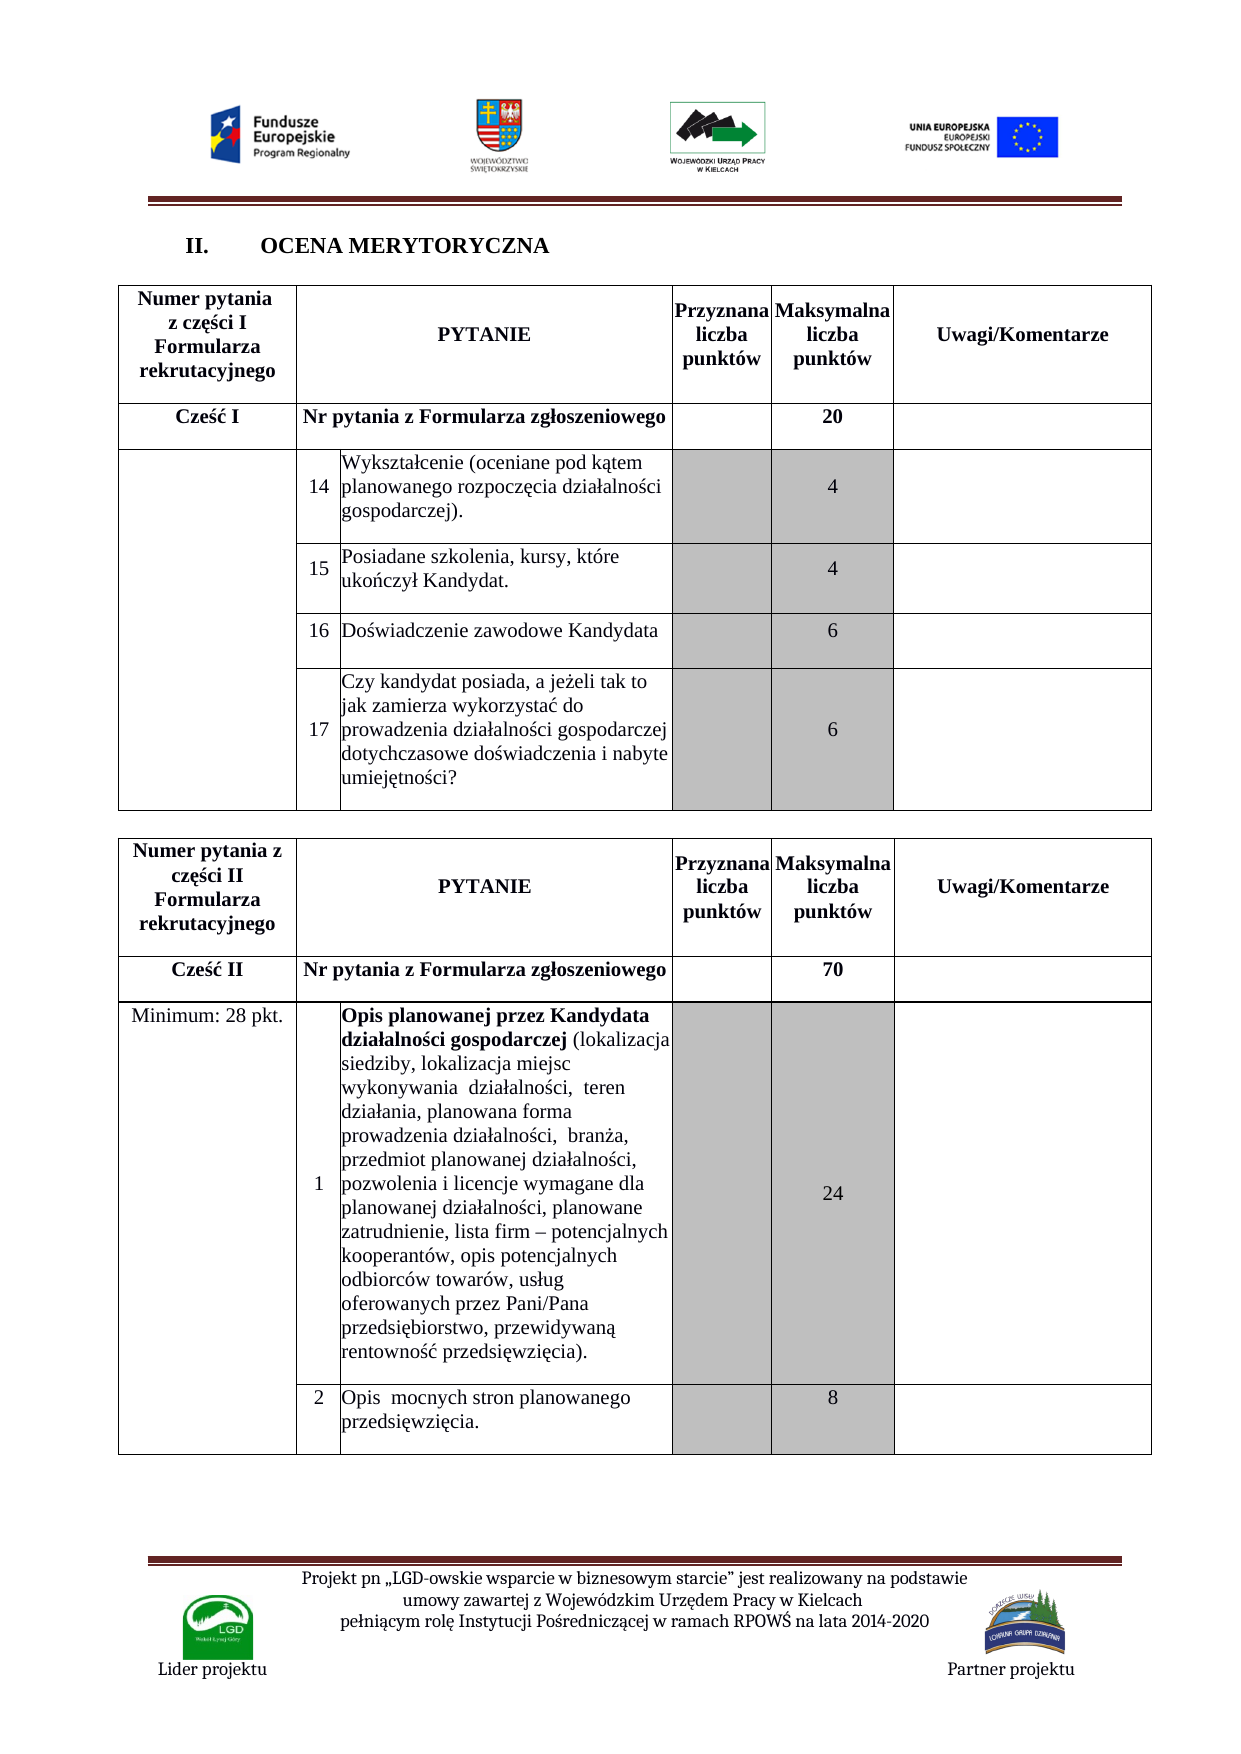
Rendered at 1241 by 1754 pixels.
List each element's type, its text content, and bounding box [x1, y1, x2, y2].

table_cell 8 [772, 1385, 894, 1454]
table_header Numer pytania z części I Formularza rekrutacyjnego [119, 286, 296, 403]
table_cell Nr pytania z Formularza zgłoszeniowego [297, 957, 672, 1001]
table_cell 1 [297, 1003, 340, 1384]
table_cell 20 [772, 404, 893, 449]
table_cell 24 [772, 1003, 894, 1384]
table_cell 4 [772, 544, 893, 613]
table_cell Nr pytania z Formularza zgłoszeniowego [297, 404, 672, 449]
table_cell [894, 614, 1151, 668]
table_cell Wykształcenie (oceniane pod kątem planowanego rozpoczęcia działalności gospodarczej). [341, 450, 672, 543]
table_cell [894, 544, 1151, 613]
picture [162, 73, 1108, 194]
table_cell [673, 957, 771, 1001]
table_cell [119, 450, 296, 810]
table_cell Minimum: 28 pkt. [119, 1003, 296, 1454]
table_cell 16 [297, 614, 340, 668]
table_cell [895, 1003, 1151, 1384]
table_cell Opis planowanej przez Kandydata działalności gospodarczej (lokalizacja siedziby, lokalizacja miejsc wykonywania działalności, teren działania, planowana forma prowadzenia działalności, branża, przedmiot planowanej działalności, pozwolenia i licencje wymagane dla planowanej działalności, planowane zatrudnienie, lista firm – potencjalnych kooperantów, opis potencjalnych odbiorców towarów, usług oferowanych przez Pani/Pana przedsiębiorstwo, przewidywaną rentowność przedsięwzięcia). [341, 1003, 672, 1384]
table_cell [894, 404, 1151, 449]
table_cell Posiadane szkolenia, kursy, które ukończył Kandydat. [341, 544, 672, 613]
table_header Przyznana liczba punktów [673, 839, 771, 956]
table_cell [673, 450, 771, 543]
table_cell Czy kandydat posiada, a jeżeli tak to jak zamierza wykorzystać do prowadzenia działalności gospodarczej dotychczasowe doświadczenia i nabyte umiejętności? [341, 669, 672, 810]
table_header PYTANIE [297, 286, 672, 403]
table_cell [894, 450, 1151, 543]
table_cell 6 [772, 614, 893, 668]
table_cell 6 [772, 669, 893, 810]
table_cell 70 [772, 957, 894, 1001]
table_cell 4 [772, 450, 893, 543]
table_cell [673, 404, 771, 449]
table_cell [673, 544, 771, 613]
table_cell [894, 669, 1151, 810]
table_header Uwagi/Komentarze [895, 839, 1151, 956]
table_cell [673, 614, 771, 668]
table_cell Opis mocnych stron planowanego przedsięwzięcia. [341, 1385, 672, 1454]
table_header Przyznana liczba punktów [673, 286, 771, 403]
table_header PYTANIE [297, 839, 672, 956]
table_header Maksymalna liczba punktów [772, 839, 894, 956]
table_header Numer pytania z części II Formularza rekrutacyjnego [119, 839, 296, 956]
table_cell Cześć I [119, 404, 296, 449]
table_header Maksymalna liczba punktów [772, 286, 893, 403]
table_cell 17 [297, 669, 340, 810]
table_cell Doświadczenie zawodowe Kandydata [341, 614, 672, 668]
table_cell [673, 669, 771, 810]
table_cell 15 [297, 544, 340, 613]
table_cell 2 [297, 1385, 340, 1454]
picture [978, 1583, 1071, 1660]
table_cell [895, 957, 1151, 1001]
table_cell [895, 1385, 1151, 1454]
table_header Uwagi/Komentarze [894, 286, 1151, 403]
table_cell [673, 1003, 771, 1384]
table_cell 14 [297, 450, 340, 543]
picture [182, 1595, 254, 1660]
table_cell Cześć II [119, 957, 296, 1001]
list OCENA MERYTORYCZNA [185, 232, 1122, 258]
table_cell [673, 1385, 771, 1454]
